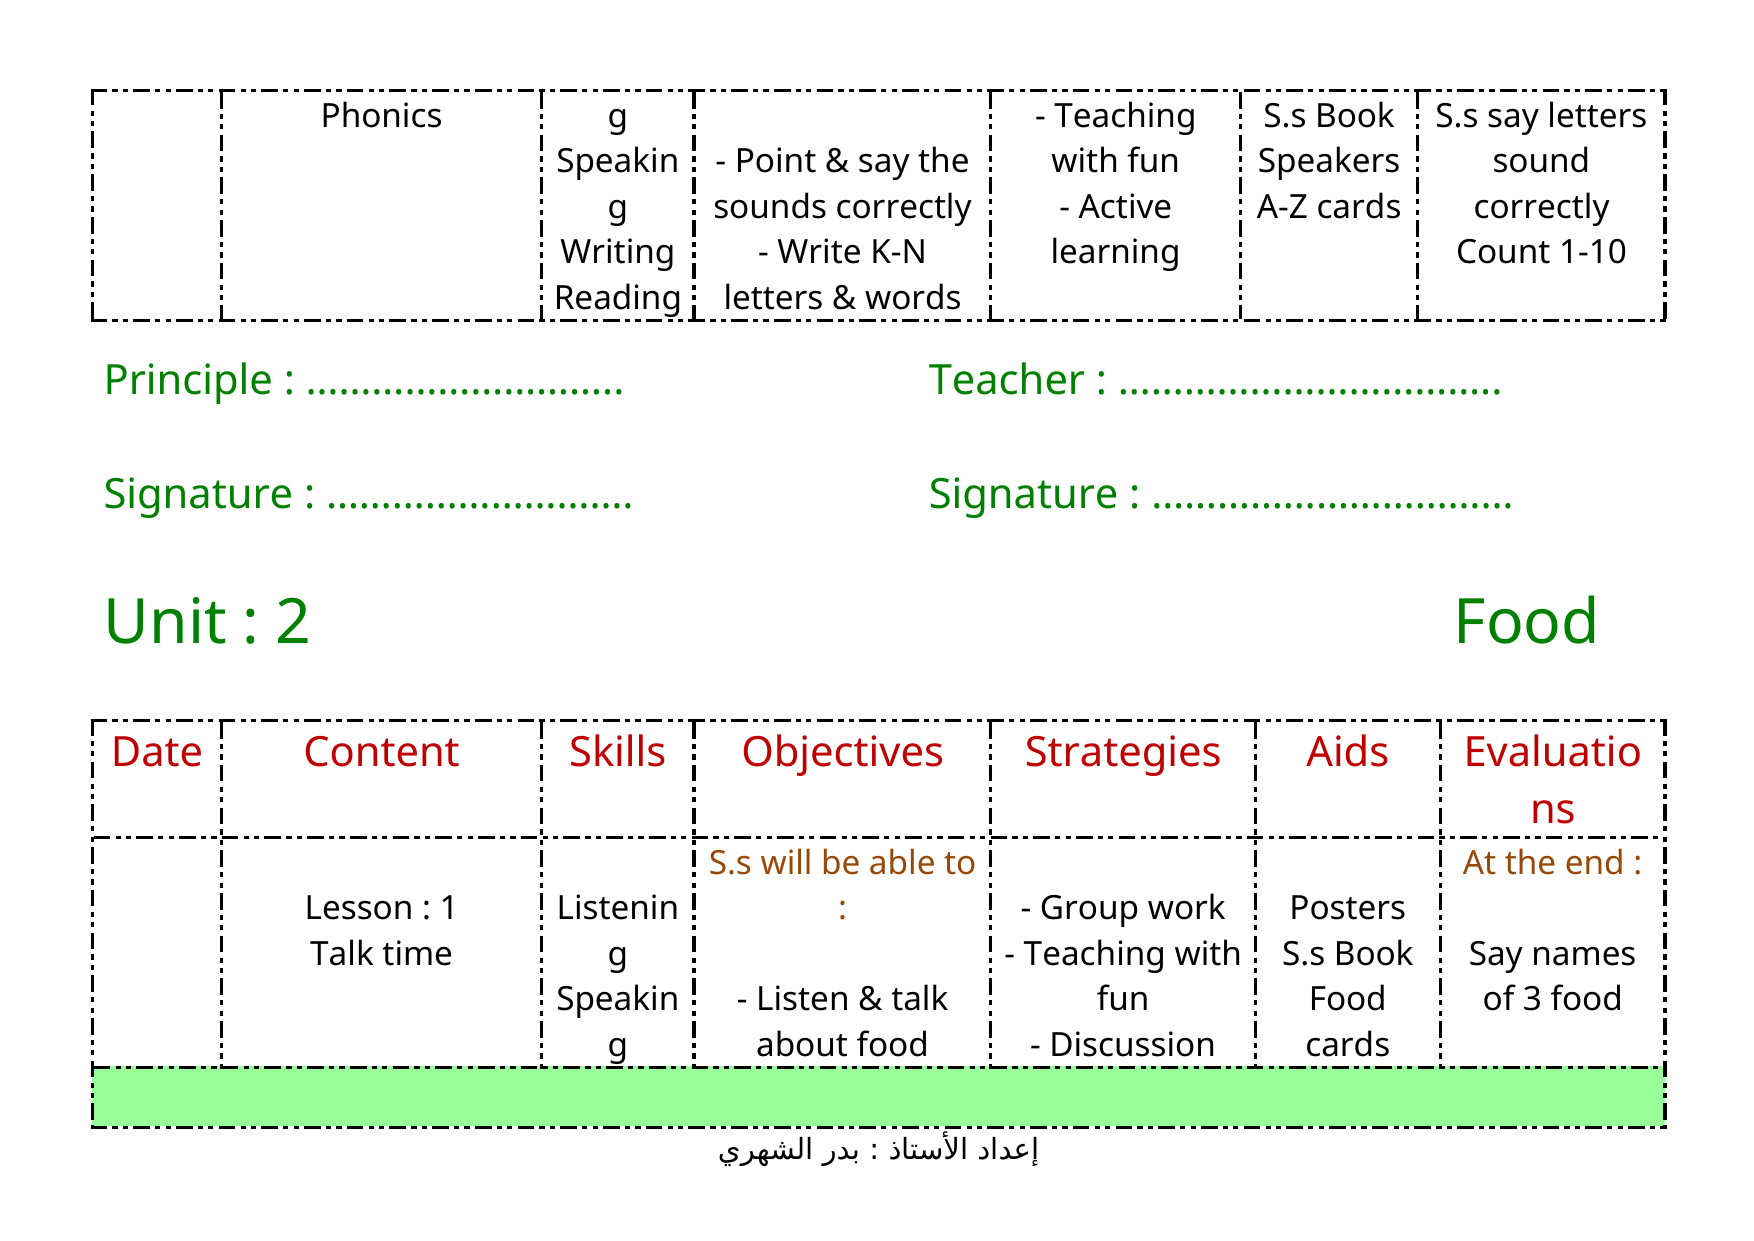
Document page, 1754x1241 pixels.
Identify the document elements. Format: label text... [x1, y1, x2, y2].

text Principle : ……………………….. Teacher : …………………………….. [103, 350, 1654, 407]
table_cell [92, 89, 221, 319]
table_header Strategies [991, 719, 1255, 836]
table_cell Lesson : 1 Talk time [221, 836, 541, 1066]
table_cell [1240, 89, 1418, 319]
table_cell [991, 89, 1240, 319]
table_cell - Group work - Teaching with fun - Discussion [991, 836, 1255, 1066]
table_header Aids [1255, 719, 1440, 836]
table_header Objectives [694, 719, 991, 836]
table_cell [694, 89, 991, 319]
table_cell At the end : Say names of 3 food [1440, 836, 1665, 1066]
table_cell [541, 89, 694, 319]
text Unit : 2 Food [103, 577, 1654, 662]
table_cell Posters S.s Book Food cards [1255, 836, 1440, 1066]
table_cell [92, 1066, 1665, 1126]
table_cell Lesson : 4 Phonics [221, 89, 541, 319]
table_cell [1418, 89, 1665, 319]
table_header Content [221, 719, 541, 836]
table_header Evaluations [1440, 719, 1665, 836]
text Signature : ………………………. Signature : …………………………… [103, 463, 1654, 520]
table_cell [92, 836, 221, 1066]
table_cell Listening Speaking [541, 836, 694, 1066]
table_cell S.s will be able to : - Listen & talk about food [694, 836, 991, 1066]
table_header Date [92, 719, 221, 836]
table_header Skills [541, 719, 694, 836]
